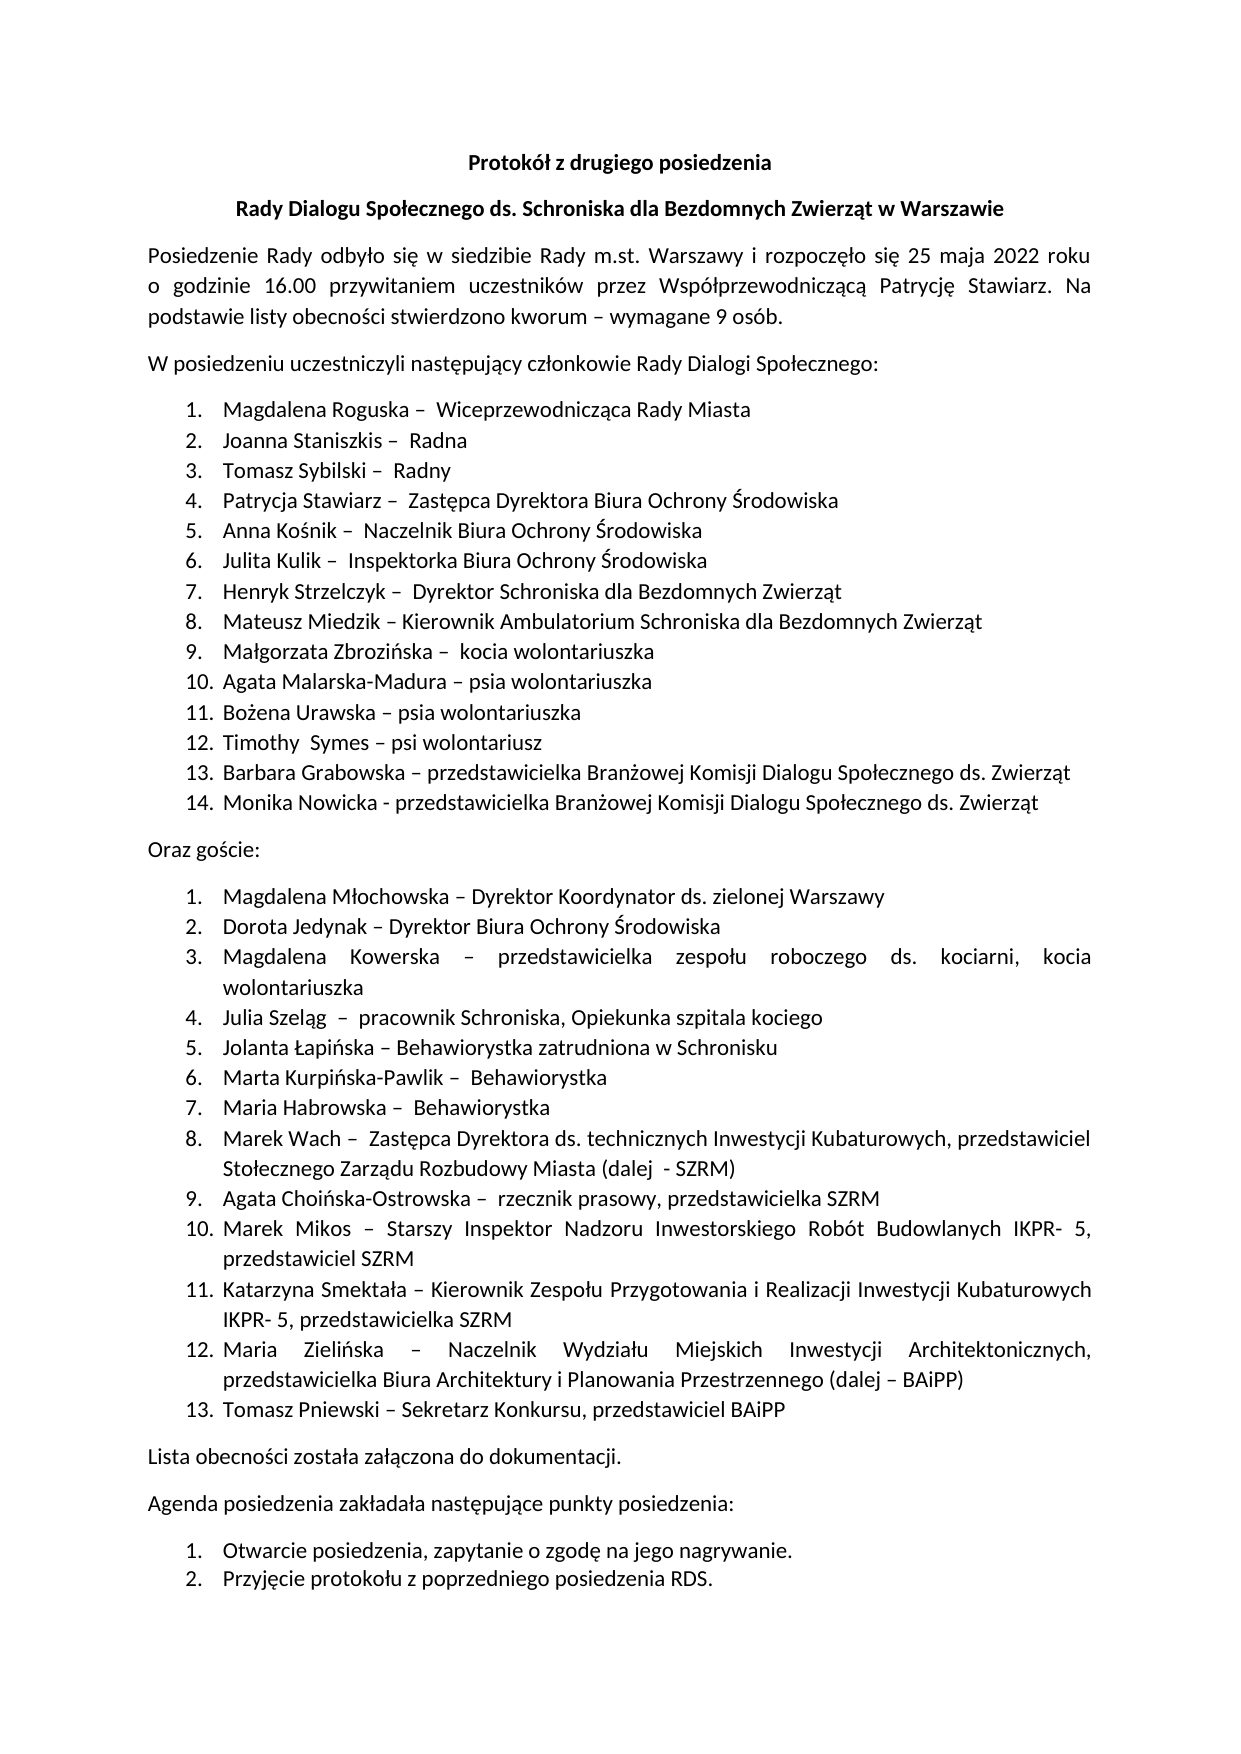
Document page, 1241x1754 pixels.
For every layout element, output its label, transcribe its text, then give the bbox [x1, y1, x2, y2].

list Otwarcie posiedzenia, zapytanie o zgodę na jego nagrywanie. [185, 1536, 1093, 1564]
text Oraz goście: [148, 835, 1093, 863]
list Julia Szeląg – pracownik Schroniska, Opiekunka szpitala kociego [185, 1003, 1093, 1031]
list Maria Habrowska – Behawiorystka [185, 1093, 1093, 1121]
list Marta Kurpińska-Pawlik – Behawiorystka [185, 1063, 1093, 1091]
list Magdalena Kowerska – przedstawicielka zespołu roboczego ds. kociarni, kocia wolontariuszka [185, 942, 1093, 1001]
list Patrycja Stawiarz – Zastępca Dyrektora Biura Ochrony Środowiska [185, 486, 1093, 514]
list Agata Choińska-Ostrowska – rzecznik prasowy, przedstawicielka SZRM [185, 1184, 1093, 1212]
list Tomasz Pniewski – Sekretarz Konkursu, przedstawiciel BAiPP [185, 1396, 1093, 1423]
list Tomasz Sybilski – Radny [185, 456, 1093, 484]
list Małgorzata Zbrozińska – kocia wolontariuszka [185, 637, 1093, 665]
list Mateusz Miedzik – Kierownik Ambulatorium Schroniska dla Bezdomnych Zwierząt [185, 607, 1093, 635]
list Bożena Urawska – psia wolontariuszka [185, 698, 1093, 726]
list Dorota Jedynak – Dyrektor Biura Ochrony Środowiska [185, 912, 1093, 940]
text Lista obecności została załączona do dokumentacji. [148, 1442, 1093, 1470]
list Joanna Staniszkis – Radna [185, 426, 1093, 454]
text Protokół z drugiego posiedzenia [148, 148, 1093, 176]
text Posiedzenie Rady odbyło się w siedzibie Rady m.st. Warszawy i rozpoczęło się 25 maja 2022 roku o godzinie 16.00 przywitaniem uczestników przez Współprzewodniczącą Patrycję Stawiarz. Na podstawie listy obecności stwierdzono kworum – wymagane 9 osób. [148, 241, 1093, 330]
text Rady Dialogu Społecznego ds. Schroniska dla Bezdomnych Zwierząt w Warszawie [148, 194, 1093, 222]
list Anna Kośnik – Naczelnik Biura Ochrony Środowiska [185, 516, 1093, 544]
list Monika Nowicka - przedstawicielka Branżowej Komisji Dialogu Społecznego ds. Zwierząt [185, 788, 1093, 816]
text Agenda posiedzenia zakładała następujące punkty posiedzenia: [148, 1489, 1093, 1517]
list Julita Kulik – Inspektorka Biura Ochrony Środowiska [185, 547, 1093, 574]
list Henryk Strzelczyk – Dyrektor Schroniska dla Bezdomnych Zwierząt [185, 577, 1093, 605]
list Magdalena Roguska – Wiceprzewodnicząca Rady Miasta [185, 396, 1093, 423]
list Przyjęcie protokołu z poprzedniego posiedzenia RDS. [185, 1564, 1093, 1592]
list Jolanta Łapińska – Behawiorystka zatrudniona w Schronisku [185, 1033, 1093, 1061]
list Katarzyna Smektała – Kierownik Zespołu Przygotowania i Realizacji Inwestycji Kubaturowych IKPR- 5, przedstawicielka SZRM [185, 1275, 1093, 1333]
list Timothy Symes – psi wolontariusz [185, 728, 1093, 756]
list Marek Mikos – Starszy Inspektor Nadzoru Inwestorskiego Robót Budowlanych IKPR- 5, przedstawiciel SZRM [185, 1214, 1093, 1272]
text W posiedzeniu uczestniczyli następujący członkowie Rady Dialogi Społecznego: [148, 349, 1093, 377]
list Maria Zielińska – Naczelnik Wydziału Miejskich Inwestycji Architektonicznych, przedstawicielka Biura Architektury i Planowania Przestrzennego (dalej – BAiPP) [185, 1335, 1093, 1393]
list Barbara Grabowska – przedstawicielka Branżowej Komisji Dialogu Społecznego ds. Zwierząt [185, 758, 1093, 786]
list Marek Wach – Zastępca Dyrektora ds. technicznych Inwestycji Kubaturowych, przedstawiciel Stołecznego Zarządu Rozbudowy Miasta (dalej - SZRM) [185, 1124, 1093, 1182]
list Agata Malarska-Madura – psia wolontariuszka [185, 667, 1093, 695]
list Magdalena Młochowska – Dyrektor Koordynator ds. zielonej Warszawy [185, 882, 1093, 910]
